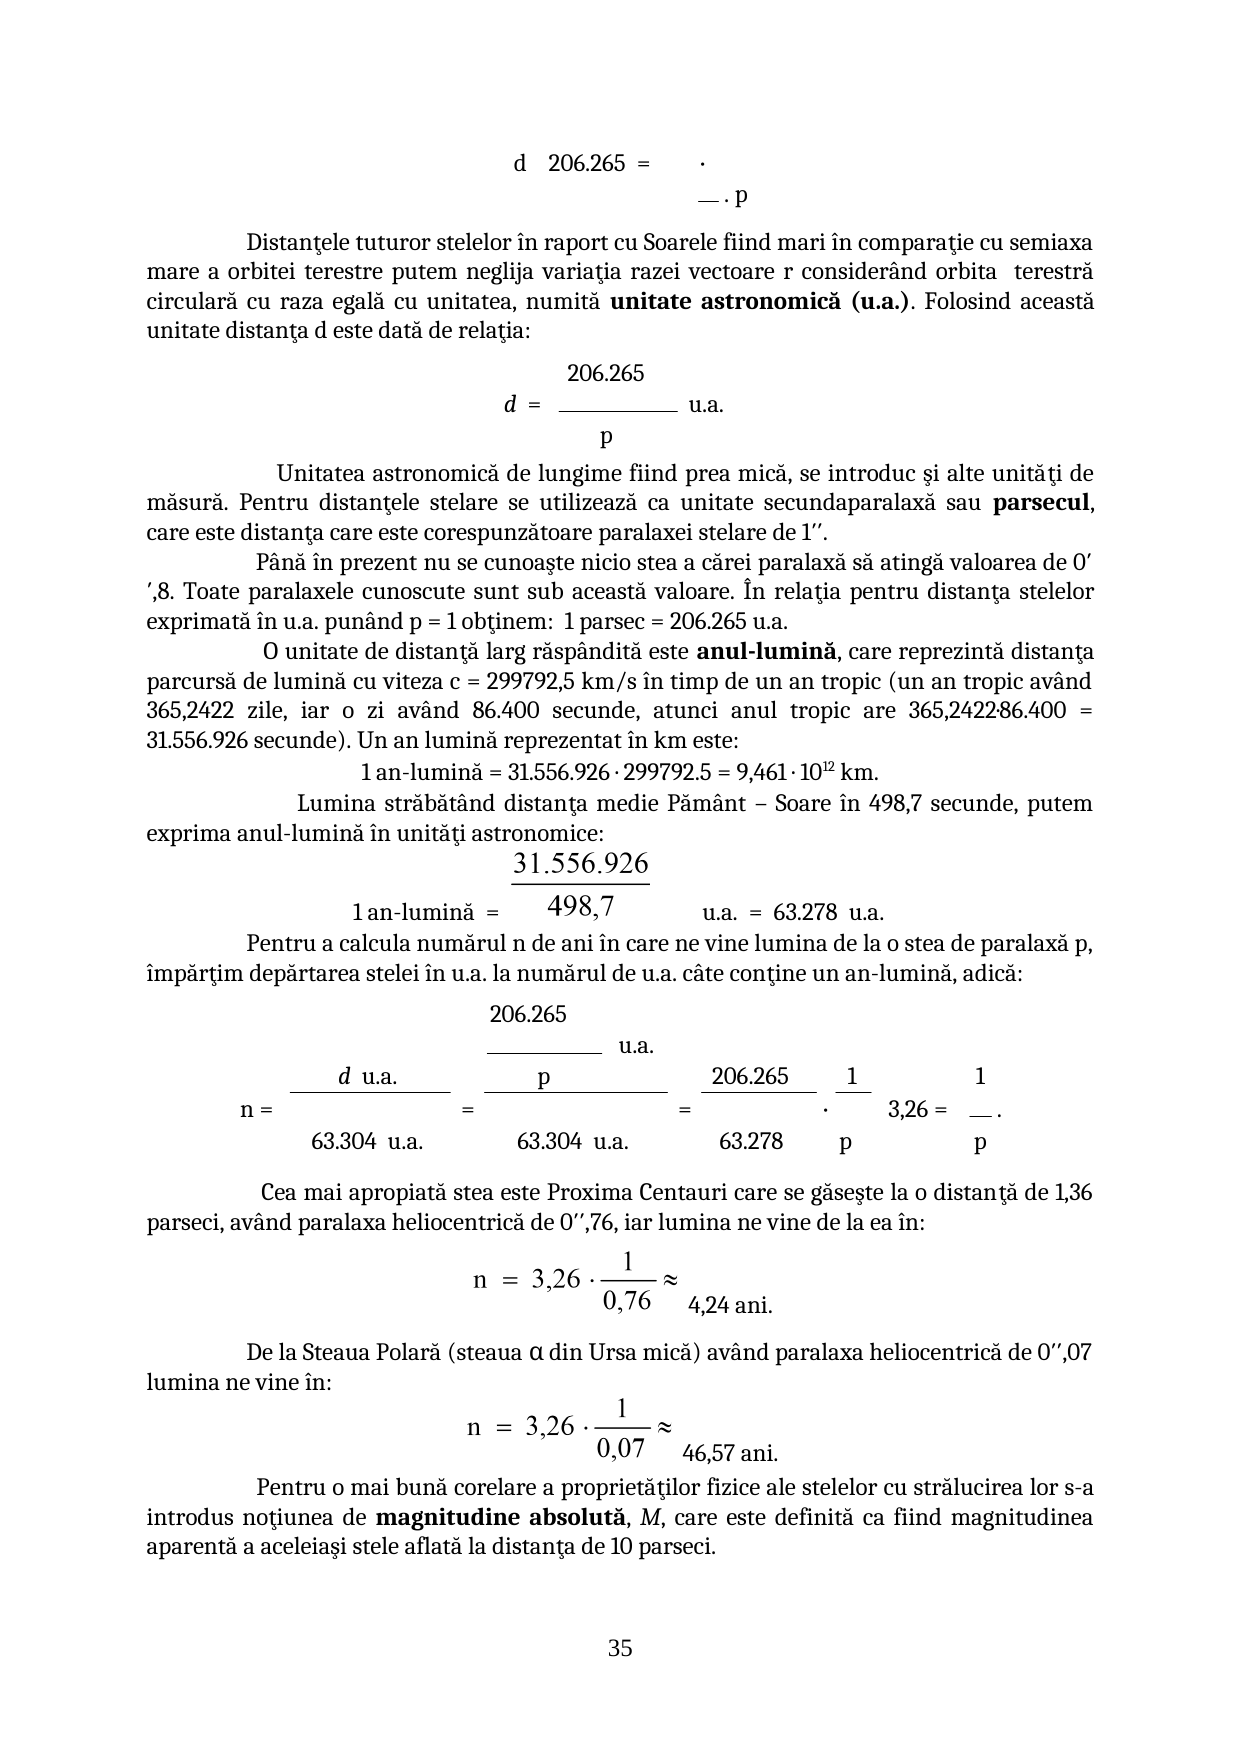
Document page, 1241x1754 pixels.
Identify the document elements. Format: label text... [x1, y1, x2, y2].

text Distanţele tuturor stelelor în raport cu Soarele fiind mari în comparaţie cu semiaxa mare a orbitei terestre putem neglija variaţia razei vectoare r considerând orbita terestră circulară cu raza egală cu unitatea, numită unitate astronomică (u.a.). Folosind această unitate distanţa d este dată de relaţia: [146, 228, 1095, 345]
text Pentru o mai bună corelare a proprietăţilor fizice ale stelelor cu strălucirea lor s-a introdus noţiunea de magnitudine absolută, M, care este definită ca fiind magnitudinea aparentă a aceleiaşi stele aflată la distanţa de 10 parseci. [146, 1473, 1095, 1561]
text d u.a. p 206.265 1 1 [72, 1062, 1240, 1091]
text Unitatea astronomică de lungime fiind prea mică, se introduc şi alte unităţi de măsură. Pentru distanţele stelare se utilizează ca unitate secundaparalaxă sau parsecul, care este distanţa care este corespunzătoare paralaxei stelare de 1′′. [146, 458, 1095, 546]
picture [472, 1250, 678, 1314]
text d 206.265 = ⋅ . p [513, 147, 752, 209]
text 206.265 [153, 359, 1059, 388]
text u.a. [171, 1031, 1090, 1059]
text Lumina străbătând distanţa medie Pământ – Soare în 498,7 secunde, putem exprima anul-lumină în unităţi astronomice: [146, 789, 1095, 847]
text p [153, 421, 1059, 450]
text 46,57 ani. [171, 1398, 1073, 1467]
text 63.304 u.a. 63.304 u.a. 63.278 p p [72, 1127, 1240, 1156]
text De la Steaua Polară (steaua α din Ursa mică) având paralaxa heliocentrică de 0′′,07 lumina ne vine în: [146, 1338, 1095, 1396]
text 1 an-lumină = u.a. = 63.278 u.a. [72, 852, 1240, 927]
text 4,24 ani. [171, 1250, 1073, 1320]
picture [466, 1397, 672, 1462]
text Până în prezent nu se cunoaşte nicio stea a cărei paralaxă să atingă valoarea de 0′′,8. Toate paralaxele cunoscute sunt sub această valoare. În relaţia pentru distanţa stelelor exprimată în u.a. punând p = 1 obţinem: 1 parsec = 206.265 u.a. [146, 548, 1095, 636]
text n = = = ⋅ 3,26 = . [72, 1093, 1240, 1124]
text Pentru a calcula numărul n de ani în care ne vine lumina de la o stea de paralaxă p, împărţim depărtarea stelei în u.a. la numărul de u.a. câte conţine un an-lumină, adică: [146, 929, 1095, 988]
text Cea mai apropiată stea este Proxima Centauri care se găseşte la o distanţă de 1,36 parseci, având paralaxa heliocentrică de 0′′,76, iar lumina ne vine de la ea în: [146, 1178, 1095, 1237]
text 206.265 [490, 999, 1024, 1028]
text 1 an-lumină = 31.556.926 · 299792.5 = 9,461 · 1012 km. [153, 758, 1087, 787]
text d = u.a. [72, 390, 1240, 419]
text O unitate de distanţă larg răspândită este anul-lumină, care reprezintă distanţa parcursă de lumină cu viteza c = 299792,5 km/s în timp de un an tropic (un an tropic având 365,2422 zile, iar o zi având 86.400 secunde, atunci anul tropic are 365,2422·86.400 = 31.556.926 secunde). Un an lumină reprezentat în km este: [146, 637, 1095, 754]
picture [510, 851, 650, 921]
